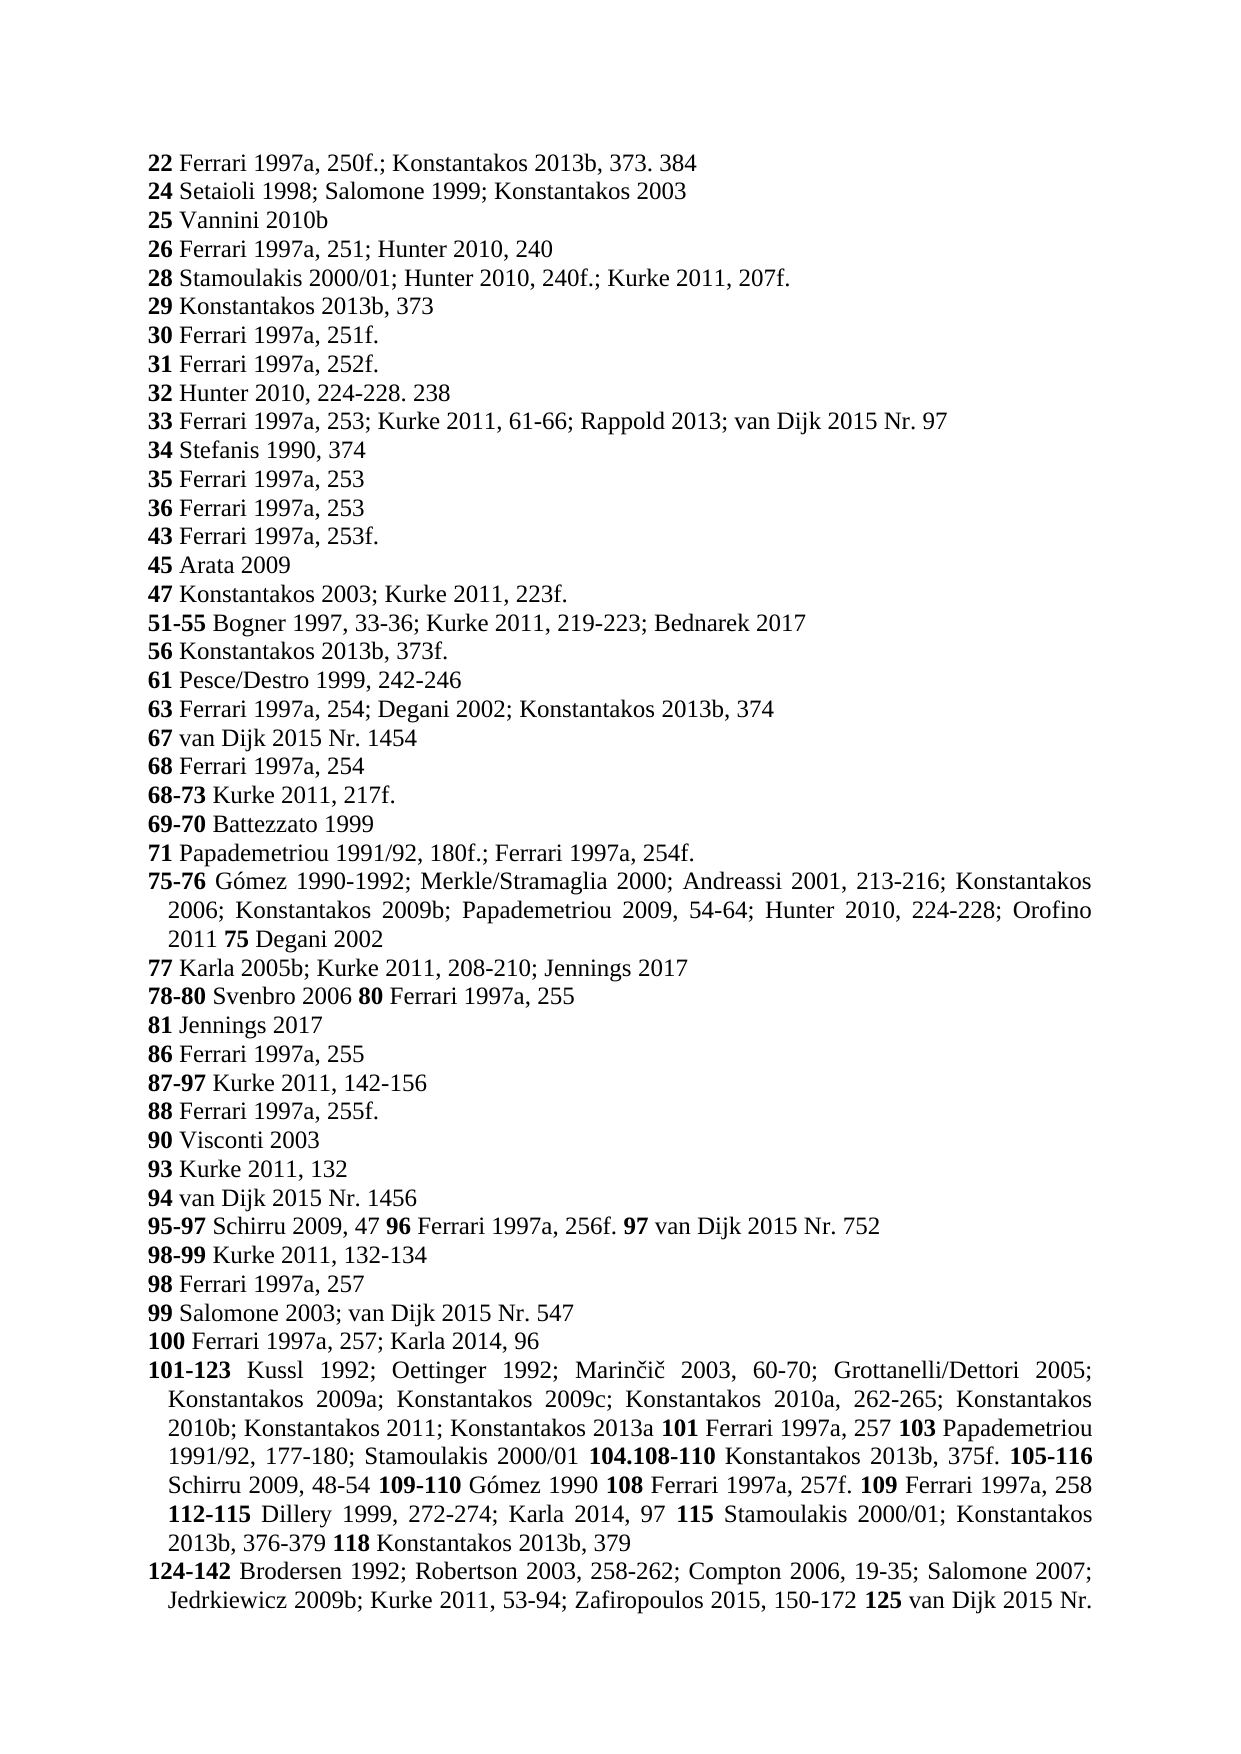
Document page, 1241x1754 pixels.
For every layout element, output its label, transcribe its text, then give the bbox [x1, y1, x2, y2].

text 98-99 Kurke 2011, 132-134 [148, 1240, 1093, 1269]
text 45 Arata 2009 [148, 550, 1093, 579]
text 32 Hunter 2010, 224-228. 238 [148, 378, 1093, 406]
text 33 Ferrari 1997a, 253; Kurke 2011, 61-66; Rappold 2013; van Dijk 2015 Nr. 97 [148, 406, 1093, 435]
text 71 Papademetriou 1991/92, 180f.; Ferrari 1997a, 254f. [148, 838, 1093, 866]
text 68-73 Kurke 2011, 217f. [148, 780, 1093, 809]
text 35 Ferrari 1997a, 253 [148, 464, 1093, 493]
text 22 Ferrari 1997a, 250f.; Konstantakos 2013b, 373. 384 [148, 148, 1093, 176]
text 78-80 Svenbro 2006 80 Ferrari 1997a, 255 [148, 981, 1093, 1010]
text 93 Kurke 2011, 132 [148, 1154, 1093, 1183]
text 88 Ferrari 1997a, 255f. [148, 1096, 1093, 1125]
text 28 Stamoulakis 2000/01; Hunter 2010, 240f.; Kurke 2011, 207f. [148, 263, 1093, 291]
text 77 Karla 2005b; Kurke 2011, 208-210; Jennings 2017 [148, 953, 1093, 981]
text 43 Ferrari 1997a, 253f. [148, 521, 1093, 550]
text 34 Stefanis 1990, 374 [148, 435, 1093, 464]
text 56 Konstantakos 2013b, 373f. [148, 636, 1093, 665]
text 29 Konstantakos 2013b, 373 [148, 291, 1093, 320]
text 101-123 Kussl 1992; Oettinger 1992; Marinčič 2003, 60-70; Grottanelli/Dettori 2005; Konstantakos 2009a; Konstantakos 2009c; Konstantakos 2010a, 262-265; Konstantakos 2010b; Konstantakos 2011; Konstantakos 2013a 101 Ferrari 1997a, 257 103 Papademetriou 1991/92, 177-180; Stamoulakis 2000/01 104.108-110 Konstantakos 2013b, 375f. 105-116 Schirru 2009, 48-54 109-110 Gómez 1990 108 Ferrari 1997a, 257f. 109 Ferrari 1997a, 258 112-115 Dillery 1999, 272-274; Karla 2014, 97 115 Stamoulakis 2000/01; Konstantakos 2013b, 376-379 118 Konstantakos 2013b, 379 [148, 1355, 1093, 1556]
text 67 van Dijk 2015 Nr. 1454 [148, 723, 1093, 751]
text 87-97 Kurke 2011, 142-156 [148, 1068, 1093, 1096]
text 75-76 Gómez 1990-1992; Merkle/Stramaglia 2000; Andreassi 2001, 213-216; Konstantakos 2006; Konstantakos 2009b; Papademetriou 2009, 54-64; Hunter 2010, 224-228; Orofino 2011 75 Degani 2002 [148, 866, 1093, 953]
text 94 van Dijk 2015 Nr. 1456 [148, 1183, 1093, 1211]
text 30 Ferrari 1997a, 251f. [148, 320, 1093, 349]
text 51-55 Bogner 1997, 33-36; Kurke 2011, 219-223; Bednarek 2017 [148, 608, 1093, 636]
text 25 Vannini 2010b [148, 205, 1093, 234]
text 99 Salomone 2003; van Dijk 2015 Nr. 547 [148, 1298, 1093, 1326]
text 36 Ferrari 1997a, 253 [148, 493, 1093, 521]
text 24 Setaioli 1998; Salomone 1999; Konstantakos 2003 [148, 176, 1093, 205]
text 47 Konstantakos 2003; Kurke 2011, 223f. [148, 579, 1093, 608]
text 86 Ferrari 1997a, 255 [148, 1039, 1093, 1068]
text 90 Visconti 2003 [148, 1125, 1093, 1154]
text 98 Ferrari 1997a, 257 [148, 1269, 1093, 1298]
text 69-70 Battezzato 1999 [148, 809, 1093, 838]
text 63 Ferrari 1997a, 254; Degani 2002; Konstantakos 2013b, 374 [148, 694, 1093, 723]
text 61 Pesce/Destro 1999, 242-246 [148, 665, 1093, 694]
text 81 Jennings 2017 [148, 1010, 1093, 1039]
text 31 Ferrari 1997a, 252f. [148, 349, 1093, 378]
text 100 Ferrari 1997a, 257; Karla 2014, 96 [148, 1326, 1093, 1355]
text 68 Ferrari 1997a, 254 [148, 751, 1093, 780]
text 95-97 Schirru 2009, 47 96 Ferrari 1997a, 256f. 97 van Dijk 2015 Nr. 752 [148, 1211, 1093, 1240]
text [148, 1556, 1093, 1614]
text 26 Ferrari 1997a, 251; Hunter 2010, 240 [148, 234, 1093, 263]
